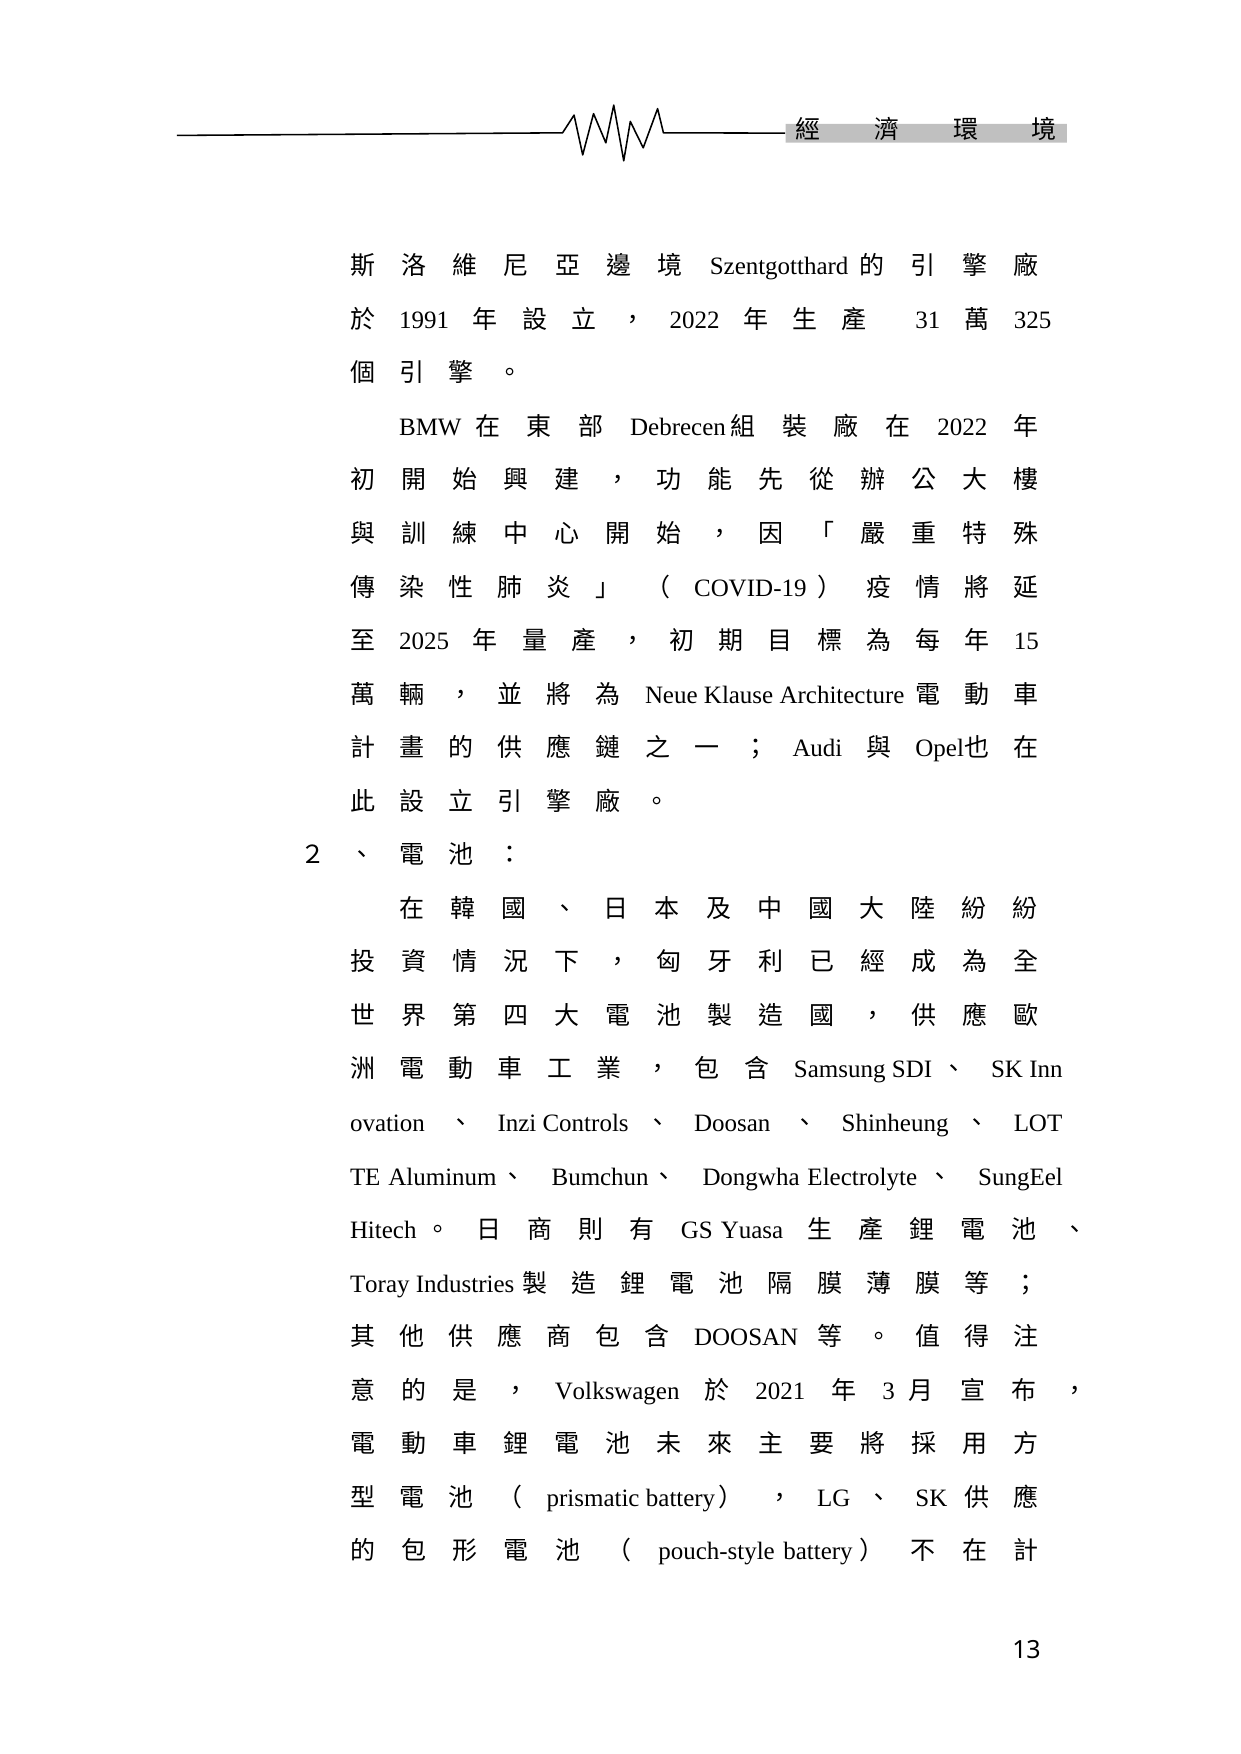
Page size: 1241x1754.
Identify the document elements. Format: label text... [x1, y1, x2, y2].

text BMW在東部Debrecen組裝廠在2022年初開始興建，功能先從辦公大樓與訓練中心開始，因「嚴重特殊傳染性肺炎」（COVID-19）疫情將延至2025年量產，初期目標為每年15萬輛，並將為Neue Klause Architecture電動車計畫的供應鏈之一；Audi與Opel也在此設立引擎廠。 [325, 398, 1063, 826]
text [325, 237, 1063, 398]
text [325, 880, 1063, 1576]
text ２、電池： [276, 826, 1063, 880]
